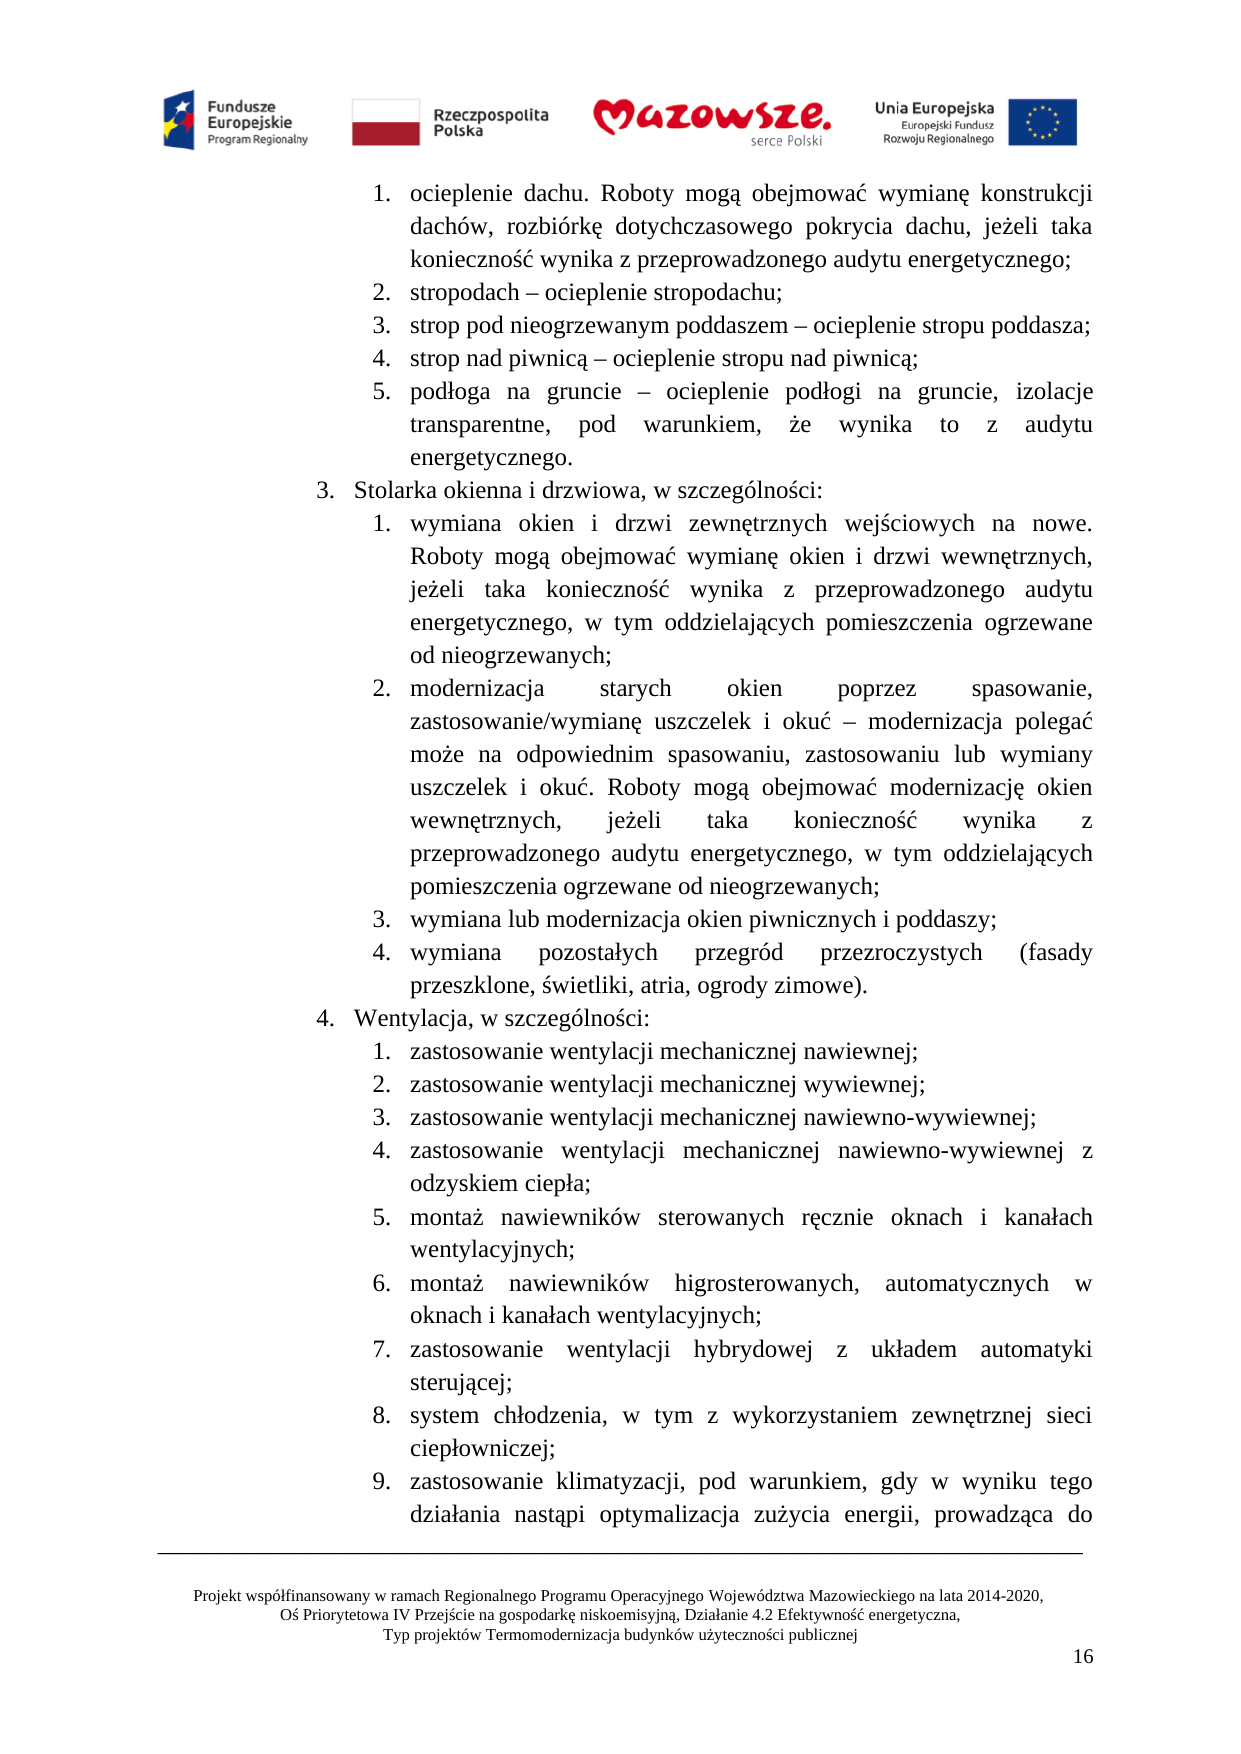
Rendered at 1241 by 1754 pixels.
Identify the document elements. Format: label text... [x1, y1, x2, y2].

list zastosowanie wentylacji mechanicznej nawiewno-wywiewnej z odzyskiem ciepła; [372, 1136, 1093, 1197]
list ocieplenie dachu. Roboty mogą obejmować wymianę konstrukcji dachów, rozbiórkę dotychczasowego pokrycia dachu, jeżeli taka konieczność wynika z przeprowadzonego audytu energetycznego; [372, 178, 1093, 273]
list wymiana lub modernizacja okien piwnicznych i poddaszy; [372, 904, 1093, 933]
list zastosowanie wentylacji mechanicznej nawiewnej; [372, 1036, 1093, 1065]
list system chłodzenia, w tym z wykorzystaniem zewnętrznej sieci ciepłowniczej; [372, 1400, 1093, 1461]
list podłoga na gruncie – ocieplenie podłogi na gruncie, izolacje transparentne, pod warunkiem, że wynika to z audytu energetycznego. [372, 376, 1093, 471]
list zastosowanie wentylacji hybrydowej z układem automatyki sterującej; [372, 1334, 1093, 1395]
list Wentylacja, w szczególności: [316, 1003, 1093, 1032]
list strop nad piwnicą – ocieplenie stropu nad piwnicą; [372, 343, 1093, 372]
picture [148, 74, 1092, 166]
list montaż nawiewników sterowanych ręcznie oknach i kanałach wentylacyjnych; [372, 1202, 1093, 1263]
list wymiana pozostałych przegród przezroczystych (fasady przeszklone, świetliki, atria, ogrody zimowe). [372, 937, 1093, 999]
list modernizacja starych okien poprzez spasowanie, zastosowanie/wymianę uszczelek i okuć – modernizacja polegać może na odpowiednim spasowaniu, zastosowaniu lub wymiany uszczelek i okuć. Roboty mogą obejmować modernizację okien wewnętrznych, jeżeli taka konieczność wynika z przeprowadzonego audytu energetycznego, w tym oddzielających pomieszczenia ogrzewane od nieogrzewanych; [372, 673, 1093, 900]
list strop pod nieogrzewanym poddaszem – ocieplenie stropu poddasza; [372, 310, 1093, 339]
list montaż nawiewników higrosterowanych, automatycznych w oknach i kanałach wentylacyjnych; [372, 1268, 1093, 1329]
list stropodach – ocieplenie stropodachu; [372, 277, 1093, 306]
list zastosowanie wentylacji mechanicznej nawiewno-wywiewnej; [372, 1102, 1093, 1131]
list zastosowanie wentylacji mechanicznej wywiewnej; [372, 1069, 1093, 1098]
list wymiana okien i drzwi zewnętrznych wejściowych na nowe. Roboty mogą obejmować wymianę okien i drzwi wewnętrznych, jeżeli taka konieczność wynika z przeprowadzonego audytu energetycznego, w tym oddzielających pomieszczenia ogrzewane od nieogrzewanych; [372, 508, 1093, 669]
list Stolarka okienna i drzwiowa, w szczególności: [316, 475, 1093, 504]
